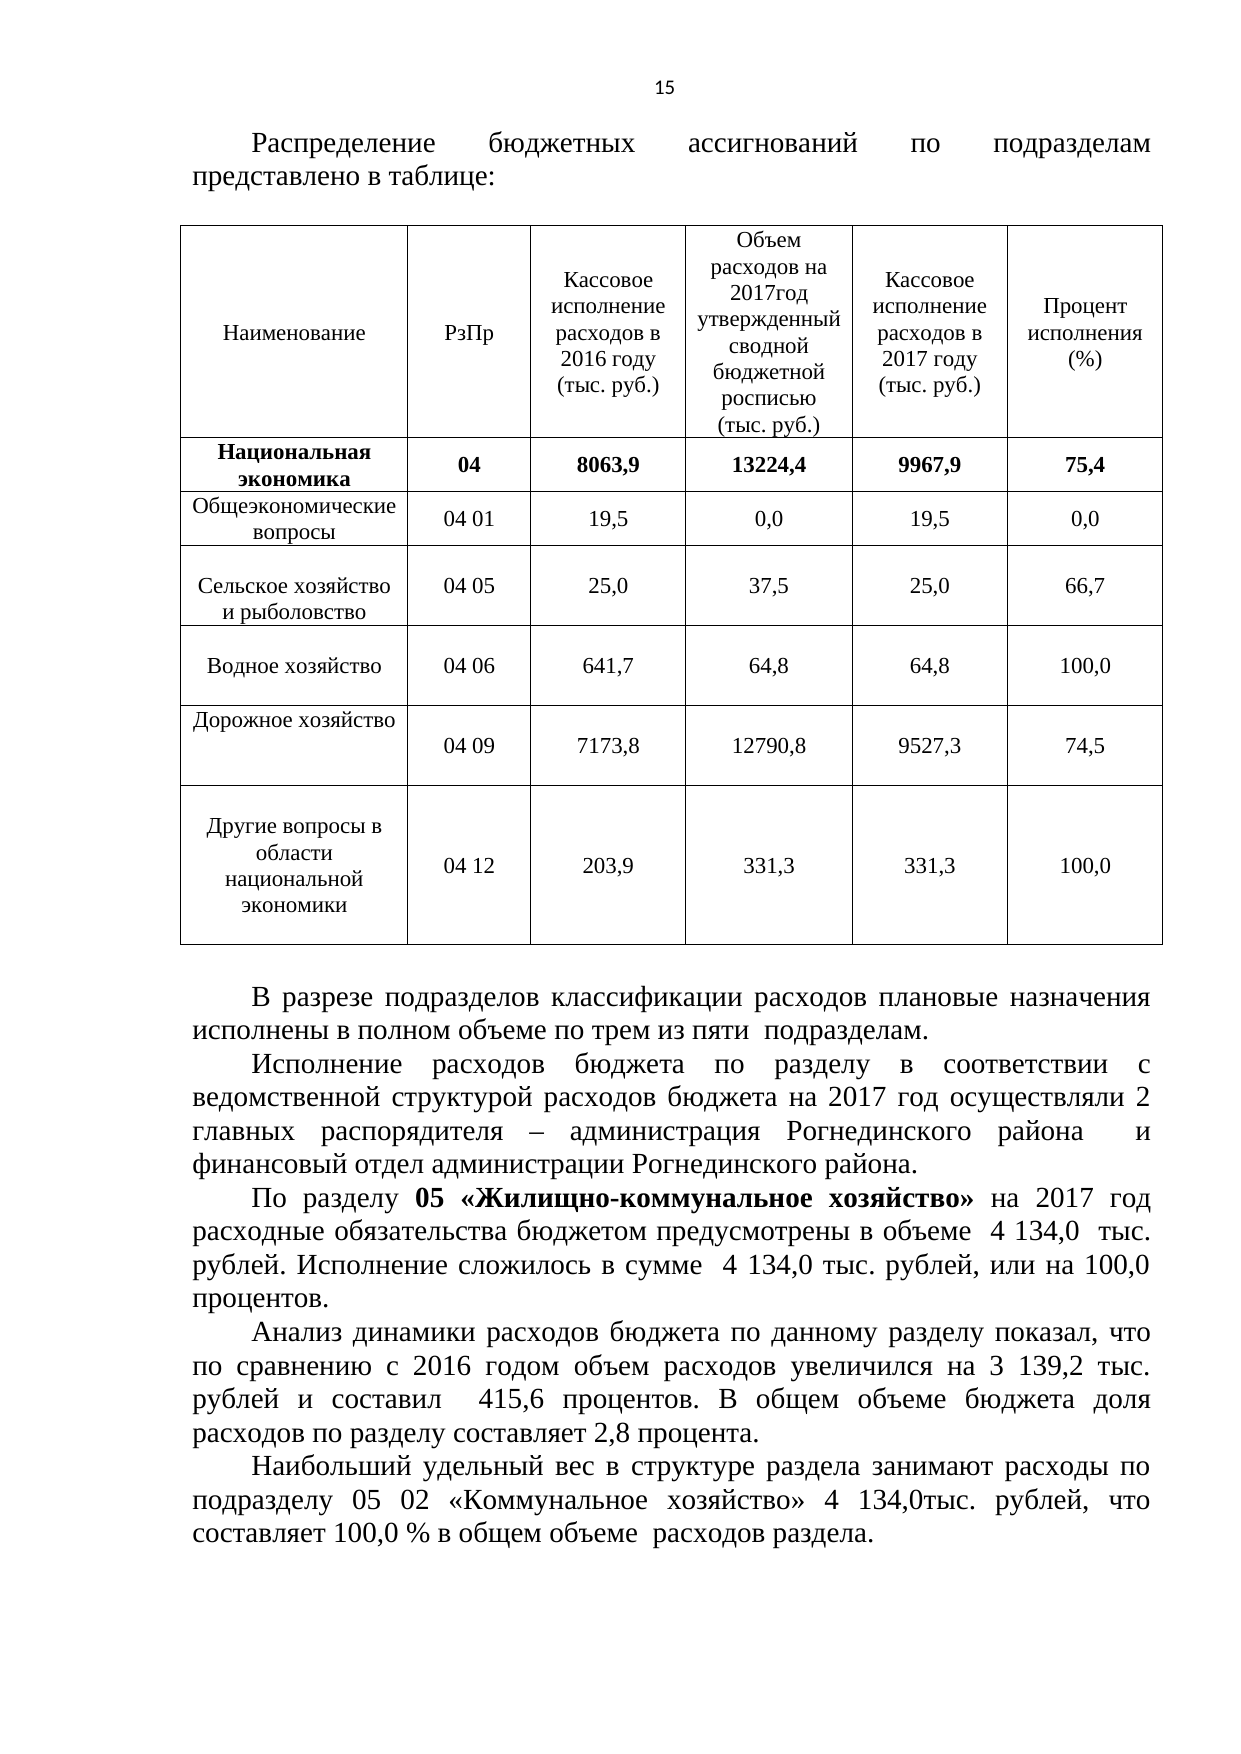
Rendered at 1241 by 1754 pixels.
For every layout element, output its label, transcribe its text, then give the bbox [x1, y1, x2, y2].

table_header Процент исполнения (%) [1008, 226, 1162, 437]
table_cell 74,5 [1008, 706, 1162, 785]
table_cell Дорожное хозяйство [181, 706, 407, 785]
table_header Кассовое исполнение расходов в 2016 году (тыс. руб.) [531, 226, 685, 437]
table_cell 9527,3 [853, 706, 1007, 785]
table_cell 25,0 [853, 546, 1007, 625]
table_cell 25,0 [531, 546, 685, 625]
table_cell 64,8 [686, 626, 852, 705]
table_header Объем расходов на 2017год утвержденный сводной бюджетной росписью (тыс. руб.) [686, 226, 852, 437]
table_cell 203,9 [531, 786, 685, 944]
table_cell Общеэкономические вопросы [181, 492, 407, 545]
table_cell 12790,8 [686, 706, 852, 785]
table_cell 04 [408, 438, 530, 491]
table_cell 331,3 [686, 786, 852, 944]
table_header РзПр [408, 226, 530, 437]
text В разрезе подразделов классификации расходов плановые назначения исполнены в полном объеме по трем из пяти подразделам. [192, 979, 1152, 1046]
text Наибольший удельный вес в структуре раздела занимают расходы по подразделу 05 02 «Коммунальное хозяйство» 4 134,0тыс. рублей, что составляет 100,0 % в общем объеме расходов раздела. [192, 1448, 1152, 1549]
text Исполнение расходов бюджета по разделу в соответствии с ведомственной структурой расходов бюджета на 2017 год осуществляли 2 главных распорядителя – администрация Рогнединского района и финансовый отдел администрации Рогнединского района. [192, 1046, 1152, 1180]
table_cell 100,0 [1008, 786, 1162, 944]
table_cell 641,7 [531, 626, 685, 705]
table_cell 19,5 [531, 492, 685, 545]
text Анализ динамики расходов бюджета по данному разделу показал, что по сравнению с 2016 годом объем расходов увеличился на 3 139,2 тыс. рублей и составил 415,6 процентов. В общем объеме бюджета доля расходов по разделу составляет 2,8 процента. [192, 1314, 1152, 1448]
text По разделу 05 «Жилищно-коммунальное хозяйство» на 2017 год расходные обязательства бюджетом предусмотрены в объеме 4 134,0 тыс. рублей. Исполнение сложилось в сумме 4 134,0 тыс. рублей, или на 100,0 процентов. [192, 1180, 1152, 1314]
table_header Кассовое исполнение расходов в 2017 году (тыс. руб.) [853, 226, 1007, 437]
table_cell 04 06 [408, 626, 530, 705]
table_cell 64,8 [853, 626, 1007, 705]
table_cell 37,5 [686, 546, 852, 625]
table_cell 7173,8 [531, 706, 685, 785]
table_cell 04 09 [408, 706, 530, 785]
text Распределение бюджетных ассигнований по подразделам представлено в таблице: [192, 125, 1152, 192]
table_cell Сельское хозяйство и рыболовство [181, 546, 407, 625]
table_cell 0,0 [1008, 492, 1162, 545]
table_header Наименование [181, 226, 407, 437]
table_cell 66,7 [1008, 546, 1162, 625]
table_cell 9967,9 [853, 438, 1007, 491]
table_cell 100,0 [1008, 626, 1162, 705]
table_cell 19,5 [853, 492, 1007, 545]
table_cell 8063,9 [531, 438, 685, 491]
table_cell 331,3 [853, 786, 1007, 944]
table_cell Национальная экономика [181, 438, 407, 491]
table_cell 04 01 [408, 492, 530, 545]
table_cell 13224,4 [686, 438, 852, 491]
table_cell 75,4 [1008, 438, 1162, 491]
table_cell 04 05 [408, 546, 530, 625]
table_cell 04 12 [408, 786, 530, 944]
table_cell Водное хозяйство [181, 626, 407, 705]
table_cell 0,0 [686, 492, 852, 545]
table_cell Другие вопросы в области национальной экономики [181, 786, 407, 944]
